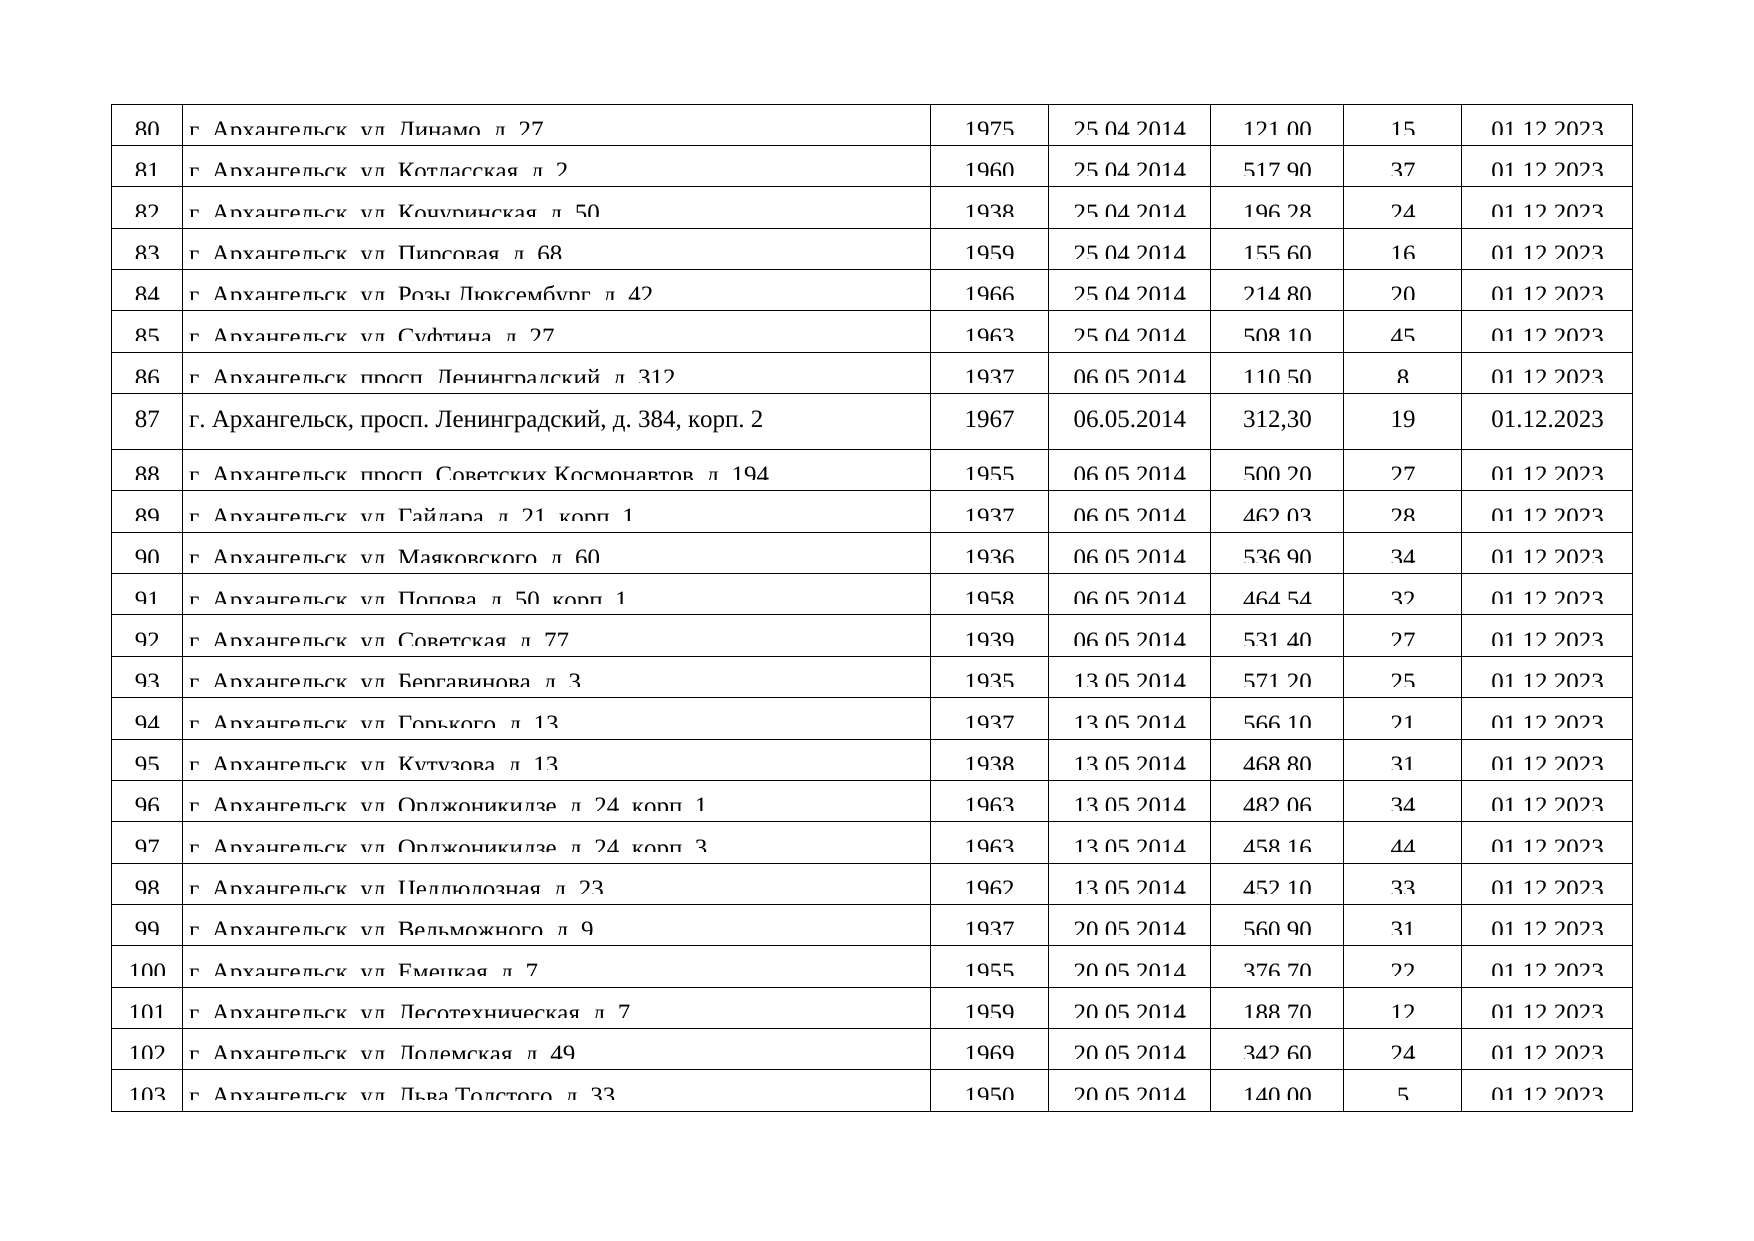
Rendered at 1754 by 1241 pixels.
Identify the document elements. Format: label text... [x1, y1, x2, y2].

table_cell г. Архангельск, ул. Суфтина, д. 27 [183, 311, 930, 352]
table_cell 13.05.2014 [1049, 657, 1210, 697]
table_cell г. Архангельск, ул. Пирсовая, д. 68 [183, 229, 930, 269]
table_cell г. Архангельск, ул. Котласская, д. 2 [183, 146, 930, 186]
table_cell 85 [112, 311, 182, 352]
table_cell 20.05.2014 [1049, 988, 1210, 1028]
table_cell 464,54 [1211, 574, 1343, 614]
table_cell 24 [1344, 187, 1461, 227]
table_cell 31 [1344, 740, 1461, 780]
table_cell 01.12.2023 [1462, 822, 1632, 862]
table_cell 20.05.2014 [1049, 946, 1210, 987]
table_cell 83 [112, 229, 182, 269]
table_cell 45 [1344, 311, 1461, 352]
table_cell 13.05.2014 [1049, 740, 1210, 780]
table_cell 25.04.2014 [1049, 146, 1210, 186]
table_cell 20.05.2014 [1049, 905, 1210, 945]
table_cell 13.05.2014 [1049, 698, 1210, 738]
table_cell 01.12.2023 [1462, 491, 1632, 532]
table_cell 01.12.2023 [1462, 229, 1632, 269]
table_cell 91 [112, 574, 182, 614]
table_cell г. Архангельск, ул. Советская, д. 77 [183, 615, 930, 656]
table_cell г. Архангельск, просп. Ленинградский, д. 312 [183, 353, 930, 393]
table_cell 1975 [931, 105, 1048, 145]
table_cell 01.12.2023 [1462, 740, 1632, 780]
table_cell 34 [1344, 533, 1461, 573]
table_cell 01.12.2023 [1462, 988, 1632, 1028]
table_cell 21 [1344, 698, 1461, 738]
table_cell г. Архангельск, ул. Целлюлозная, д. 23 [183, 864, 930, 904]
table_cell 01.12.2023 [1462, 1029, 1632, 1069]
table_cell 89 [112, 491, 182, 532]
table_cell 1967 [931, 394, 1048, 449]
table_cell 508,10 [1211, 311, 1343, 352]
table_cell 27 [1344, 450, 1461, 490]
table_cell 97 [112, 822, 182, 862]
table_cell 5 [1344, 1070, 1461, 1111]
table_cell 13.05.2014 [1049, 822, 1210, 862]
table_cell 99 [112, 905, 182, 945]
table_cell 06.05.2014 [1049, 491, 1210, 532]
table_cell 103 [112, 1070, 182, 1111]
table_cell 24 [1344, 1029, 1461, 1069]
table_cell 25.04.2014 [1049, 229, 1210, 269]
table_cell 31 [1344, 905, 1461, 945]
table_cell г. Архангельск, просп. Советских Космонавтов, д. 194 [183, 450, 930, 490]
table_cell 8 [1344, 353, 1461, 393]
table_cell г. Архангельск, ул. Лодемская, д. 49 [183, 1029, 930, 1069]
table_cell г. Архангельск, ул. Попова, д. 50, корп. 1 [183, 574, 930, 614]
table_cell 110,50 [1211, 353, 1343, 393]
table_cell 1937 [931, 491, 1048, 532]
table_cell 452,10 [1211, 864, 1343, 904]
table_cell г. Архангельск, ул. Кочуринская, д. 50 [183, 187, 930, 227]
table_cell г. Архангельск, ул. Бергавинова, д. 3 [183, 657, 930, 697]
table_cell 140,00 [1211, 1070, 1343, 1111]
table_cell 01.12.2023 [1462, 946, 1632, 987]
table_cell 536,90 [1211, 533, 1343, 573]
table_cell 1937 [931, 353, 1048, 393]
table_cell 1938 [931, 740, 1048, 780]
table_cell 531,40 [1211, 615, 1343, 656]
table_cell 25.04.2014 [1049, 187, 1210, 227]
table_cell 1936 [931, 533, 1048, 573]
table_cell 96 [112, 781, 182, 821]
table_cell 1937 [931, 905, 1048, 945]
table_cell 1966 [931, 270, 1048, 310]
table_cell 34 [1344, 781, 1461, 821]
table_cell г. Архангельск, ул. Орджоникидзе, д. 24, корп. 3 [183, 822, 930, 862]
table_cell 90 [112, 533, 182, 573]
table_cell г. Архангельск, ул. Вельможного, д. 9 [183, 905, 930, 945]
table_cell 121,00 [1211, 105, 1343, 145]
table_cell 93 [112, 657, 182, 697]
table_cell 87 [112, 394, 182, 449]
table_cell 342,60 [1211, 1029, 1343, 1069]
table_cell 37 [1344, 146, 1461, 186]
table_cell 214,80 [1211, 270, 1343, 310]
table_cell г. Архангельск, ул. Кутузова, д. 13 [183, 740, 930, 780]
table_cell 01.12.2023 [1462, 615, 1632, 656]
table_cell г. Архангельск, просп. Ленинградский, д. 384, корп. 2 [183, 394, 930, 449]
table_cell 01.12.2023 [1462, 574, 1632, 614]
table_cell 01.12.2023 [1462, 187, 1632, 227]
table_cell 102 [112, 1029, 182, 1069]
table_cell 01.12.2023 [1462, 105, 1632, 145]
table_cell 01.12.2023 [1462, 146, 1632, 186]
table_cell 01.12.2023 [1462, 353, 1632, 393]
table_cell 20 [1344, 270, 1461, 310]
table_cell 82 [112, 187, 182, 227]
table_cell 1969 [931, 1029, 1048, 1069]
table_cell 01.12.2023 [1462, 533, 1632, 573]
table_cell 06.05.2014 [1049, 450, 1210, 490]
table_cell 1963 [931, 781, 1048, 821]
table_cell 566,10 [1211, 698, 1343, 738]
table_cell 1960 [931, 146, 1048, 186]
table_cell 1955 [931, 450, 1048, 490]
table_cell 16 [1344, 229, 1461, 269]
table_cell 1959 [931, 988, 1048, 1028]
table_cell 1959 [931, 229, 1048, 269]
table_cell 1963 [931, 311, 1048, 352]
table_cell 98 [112, 864, 182, 904]
table_cell 01.12.2023 [1462, 657, 1632, 697]
table_cell 1937 [931, 698, 1048, 738]
table_cell 84 [112, 270, 182, 310]
table_cell 571,20 [1211, 657, 1343, 697]
table_cell 1939 [931, 615, 1048, 656]
table_cell 188,70 [1211, 988, 1343, 1028]
table_cell г. Архангельск, ул. Розы Люксембург, д. 42 [183, 270, 930, 310]
table_cell 28 [1344, 491, 1461, 532]
table_cell 27 [1344, 615, 1461, 656]
table_cell 25.04.2014 [1049, 270, 1210, 310]
table_cell 468,80 [1211, 740, 1343, 780]
table_cell 01.12.2023 [1462, 698, 1632, 738]
table_cell 25.04.2014 [1049, 105, 1210, 145]
table_cell 20.05.2014 [1049, 1070, 1210, 1111]
table_cell г. Архангельск, ул. Емецкая, д. 7 [183, 946, 930, 987]
table_cell 517,90 [1211, 146, 1343, 186]
table_cell 88 [112, 450, 182, 490]
table_cell 01.12.2023 [1462, 864, 1632, 904]
table_cell 1963 [931, 822, 1048, 862]
table_cell 25.04.2014 [1049, 311, 1210, 352]
table_cell г. Архангельск, ул. Динамо, д. 27 [183, 105, 930, 145]
table_cell 13.05.2014 [1049, 864, 1210, 904]
table_cell 458,16 [1211, 822, 1343, 862]
table_cell г. Архангельск, ул. Гайдара, д. 21, корп. 1 [183, 491, 930, 532]
table_cell 500,20 [1211, 450, 1343, 490]
table_cell 20.05.2014 [1049, 1029, 1210, 1069]
table_cell 01.12.2023 [1462, 1070, 1632, 1111]
table_cell 33 [1344, 864, 1461, 904]
table_cell 482,06 [1211, 781, 1343, 821]
table_cell 376,70 [1211, 946, 1343, 987]
table_cell 1950 [931, 1070, 1048, 1111]
table_cell 01.12.2023 [1462, 450, 1632, 490]
table_cell 312,30 [1211, 394, 1343, 449]
table_cell 13.05.2014 [1049, 781, 1210, 821]
table_cell 19 [1344, 394, 1461, 449]
table_cell 06.05.2014 [1049, 533, 1210, 573]
table_cell 560,90 [1211, 905, 1343, 945]
table_cell 01.12.2023 [1462, 394, 1632, 449]
table_cell 15 [1344, 105, 1461, 145]
table_cell 1935 [931, 657, 1048, 697]
table_cell 86 [112, 353, 182, 393]
table_cell 06.05.2014 [1049, 353, 1210, 393]
table_cell 01.12.2023 [1462, 781, 1632, 821]
table_cell 101 [112, 988, 182, 1028]
table_cell г. Архангельск, ул. Горького, д. 13 [183, 698, 930, 738]
table_cell 01.12.2023 [1462, 311, 1632, 352]
table_cell 25 [1344, 657, 1461, 697]
table_cell 06.05.2014 [1049, 394, 1210, 449]
table_cell 1955 [931, 946, 1048, 987]
table_cell 22 [1344, 946, 1461, 987]
table_cell 1958 [931, 574, 1048, 614]
table_cell 06.05.2014 [1049, 574, 1210, 614]
table_cell 1938 [931, 187, 1048, 227]
table_cell 462,03 [1211, 491, 1343, 532]
table_cell 94 [112, 698, 182, 738]
table_cell 92 [112, 615, 182, 656]
table_cell г. Архангельск, ул. Лесотехническая, д. 7 [183, 988, 930, 1028]
table_cell 1962 [931, 864, 1048, 904]
table_cell г. Архангельск, ул. Льва Толстого, д. 33 [183, 1070, 930, 1111]
table_cell г. Архангельск, ул. Маяковского, д. 60 [183, 533, 930, 573]
table_cell 100 [112, 946, 182, 987]
table_cell 01.12.2023 [1462, 905, 1632, 945]
table_cell г. Архангельск, ул. Орджоникидзе, д. 24, корп. 1 [183, 781, 930, 821]
table_cell 06.05.2014 [1049, 615, 1210, 656]
table_cell 01.12.2023 [1462, 270, 1632, 310]
table_cell 44 [1344, 822, 1461, 862]
table_cell 80 [112, 105, 182, 145]
table_cell 155,60 [1211, 229, 1343, 269]
table_cell 32 [1344, 574, 1461, 614]
table_cell 81 [112, 146, 182, 186]
table_cell 12 [1344, 988, 1461, 1028]
table_cell 95 [112, 740, 182, 780]
table_cell 196,28 [1211, 187, 1343, 227]
